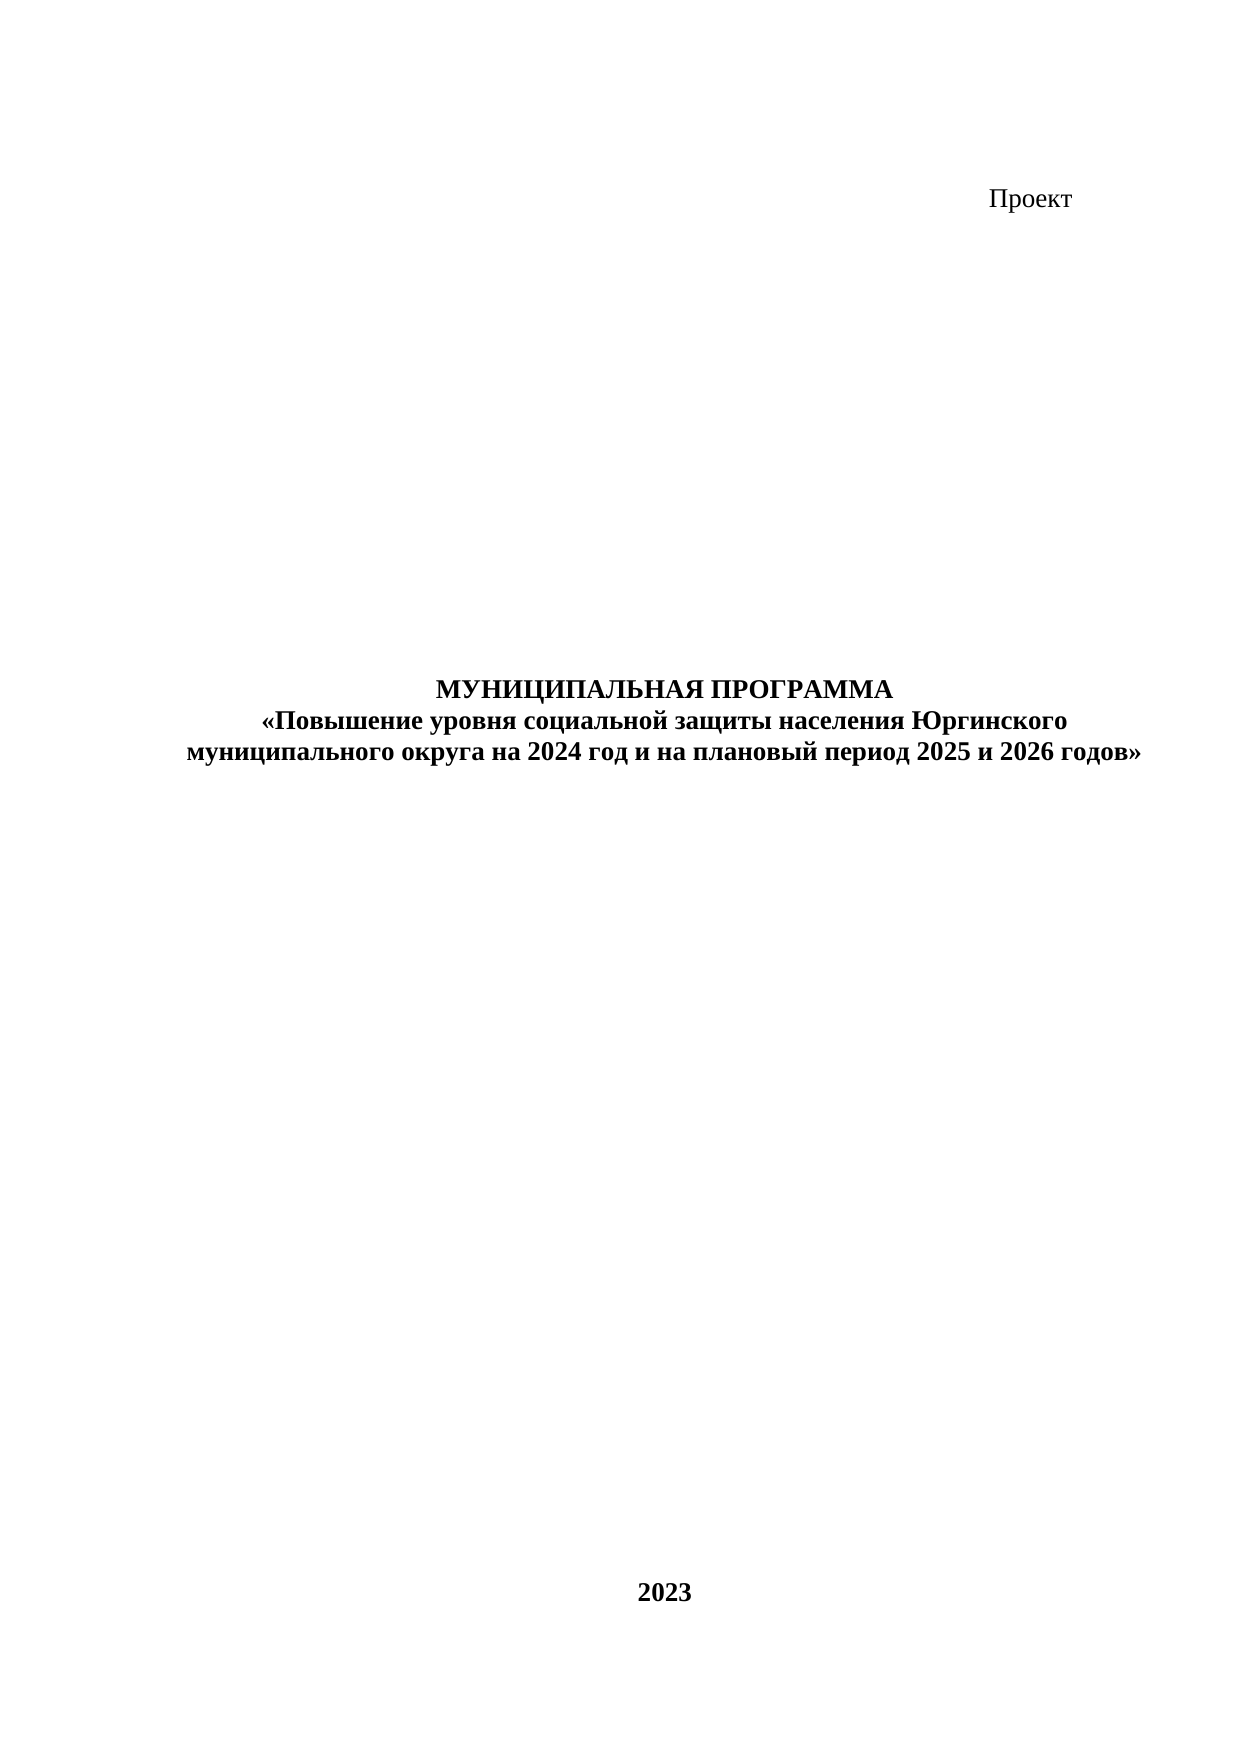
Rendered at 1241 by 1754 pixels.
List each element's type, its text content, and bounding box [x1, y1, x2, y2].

text 2023 [177, 1576, 1152, 1608]
text МУНИЦИПАЛЬНАЯ ПРОГРАММА [177, 673, 1152, 704]
text Проект [177, 182, 1152, 213]
text «Повышение уровня социальной защиты населения Юргинского муниципального округа на 2024 год и на плановый период 2025 и 2026 годов» [177, 704, 1152, 767]
